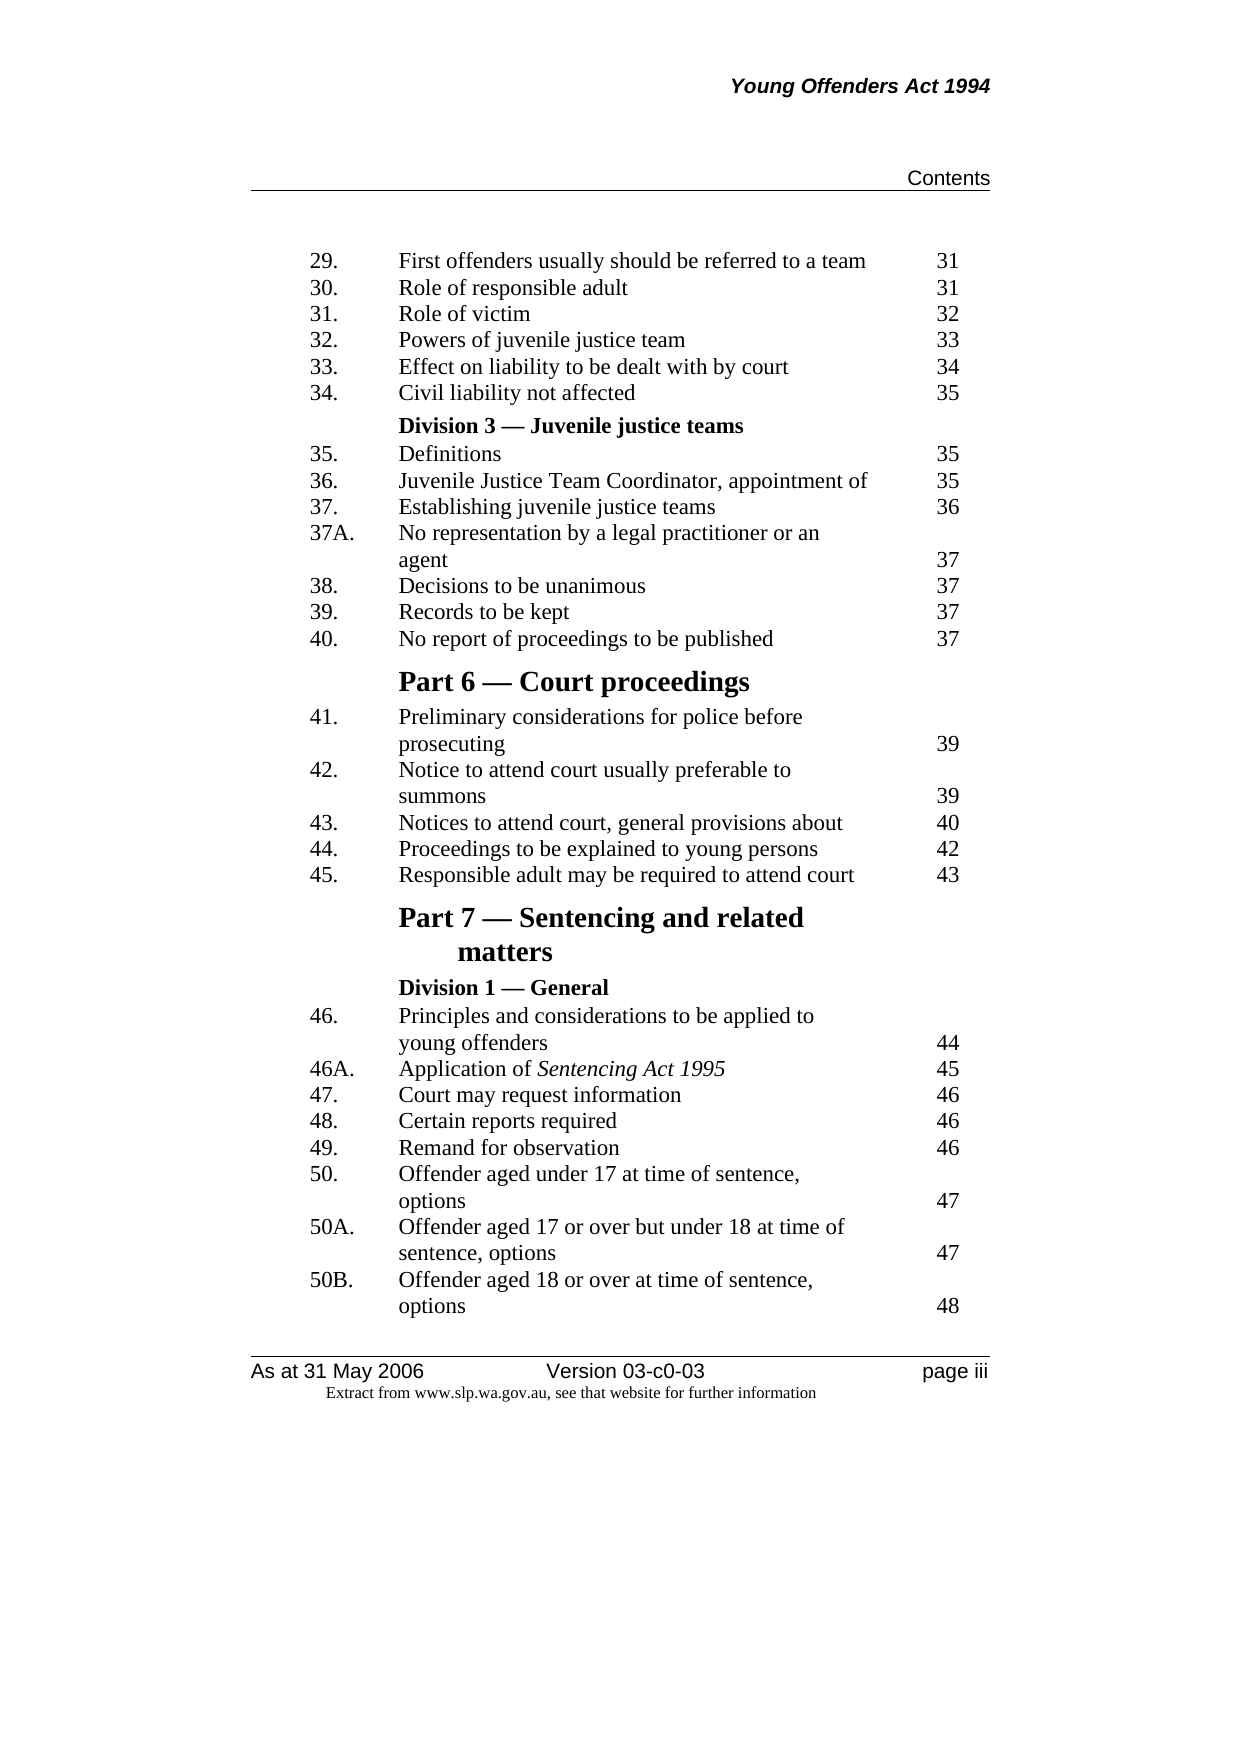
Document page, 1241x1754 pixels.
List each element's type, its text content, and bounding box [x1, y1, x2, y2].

text 49. Remand for observation 46 [309, 1134, 872, 1160]
text 41. Preliminary considerations for police before prosecuting 39 [309, 703, 872, 756]
text 36. Juvenile Justice Team Coordinator, appointment of 35 [309, 467, 872, 493]
text 37. Establishing juvenile justice teams 36 [309, 493, 872, 519]
text 40. No report of proceedings to be published 37 [309, 625, 872, 651]
text Part 7 — Sentencing and related matters [398, 900, 872, 967]
text 34. Civil liability not affected 35 [309, 379, 872, 406]
text 35. Definitions 35 [309, 440, 872, 467]
text 50B. Offender aged 18 or over at time of sentence, options 48 [309, 1266, 872, 1318]
text Division 1 — General [398, 974, 872, 1000]
text 32. Powers of juvenile justice team 33 [309, 327, 872, 353]
text 29. First offenders usually should be referred to a team 31 [309, 247, 872, 274]
text 50. Offender aged under 17 at time of sentence, options 47 [309, 1160, 872, 1213]
text 42. Notice to attend court usually preferable to summons 39 [309, 756, 872, 809]
text 37A. No representation by a legal practitioner or an agent 37 [309, 519, 872, 572]
text 30. Role of responsible adult 31 [309, 274, 872, 300]
text 46A. Application of Sentencing Act 1995 45 [309, 1055, 872, 1081]
text 38. Decisions to be unanimous 37 [309, 572, 872, 598]
text Division 3 — Juvenile justice teams [398, 412, 872, 438]
text Part 6 — Court proceedings [398, 664, 872, 697]
text 39. Records to be kept 37 [309, 598, 872, 625]
text 50A. Offender aged 17 or over but under 18 at time of sentence, options 47 [309, 1213, 872, 1266]
text 45. Responsible adult may be required to attend court 43 [309, 862, 872, 888]
text 31. Role of victim 32 [309, 300, 872, 327]
text 43. Notices to attend court, general provisions about 40 [309, 809, 872, 835]
text 48. Certain reports required 46 [309, 1108, 872, 1134]
text 47. Court may request information 46 [309, 1081, 872, 1108]
text 33. Effect on liability to be dealt with by court 34 [309, 353, 872, 379]
text 46. Principles and considerations to be applied to young offenders 44 [309, 1002, 872, 1055]
text 44. Proceedings to be explained to young persons 42 [309, 835, 872, 862]
